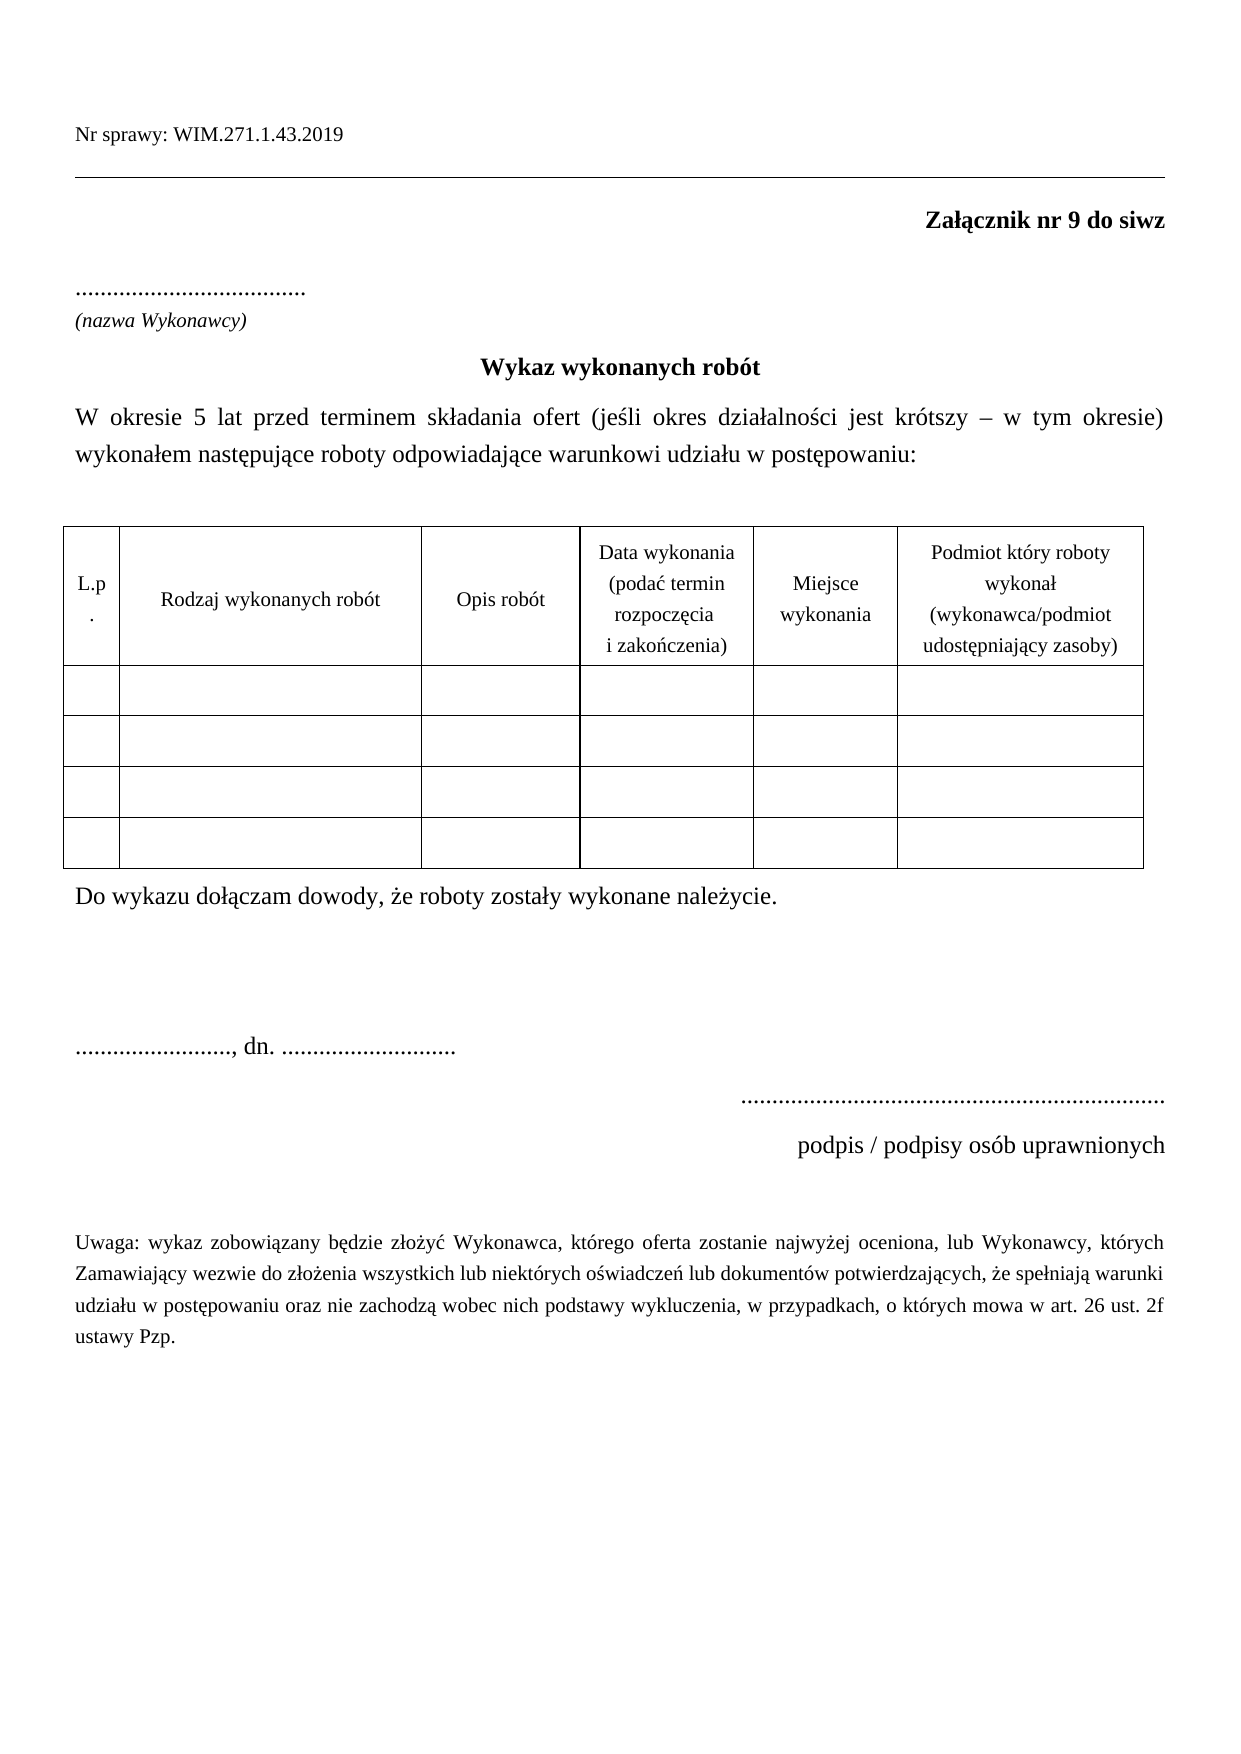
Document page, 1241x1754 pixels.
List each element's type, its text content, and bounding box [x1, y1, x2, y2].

table_cell [120, 716, 421, 766]
text ..................................... (nazwa Wykonawcy) [75, 272, 1165, 332]
table_header Data wykonania (podać termin rozpoczęcia i zakończenia) [581, 527, 753, 664]
text podpis / podpisy osób uprawnionych [75, 1130, 1165, 1159]
table_cell [898, 716, 1143, 766]
table_cell [64, 666, 119, 715]
table_cell [898, 818, 1143, 868]
table_cell [581, 716, 753, 766]
text Załącznik nr 9 do siwz [75, 205, 1165, 233]
table_header Podmiot który roboty wykonał (wykonawca/podmiot udostępniający zasoby) [898, 527, 1143, 664]
text .................................................................... [75, 1081, 1165, 1109]
table_cell [422, 818, 579, 868]
table_cell [581, 818, 753, 868]
table_cell [581, 666, 753, 715]
table_cell [581, 767, 753, 817]
table_cell [422, 767, 579, 817]
table_cell [422, 666, 579, 715]
table_header Opis robót [422, 527, 579, 664]
table_cell [64, 818, 119, 868]
table_cell [64, 716, 119, 766]
table_header Miejsce wykonania [754, 527, 897, 664]
text Wykaz wykonanych robót [75, 352, 1165, 381]
text ........................., dn. ............................ [75, 1031, 1165, 1059]
table_cell [64, 767, 119, 817]
table_header Rodzaj wykonanych robót [120, 527, 421, 664]
table_cell [898, 767, 1143, 817]
table_cell [754, 818, 897, 868]
table_cell [422, 716, 579, 766]
text W okresie 5 lat przed terminem składania ofert (jeśli okres działalności jest krótszy – w tym okresie) wykonałem następujące roboty odpowiadające warunkowi udziału w postępowaniu: [75, 402, 1165, 468]
text Uwaga: wykaz zobowiązany będzie złożyć Wykonawca, którego oferta zostanie najwyżej oceniona, lub Wykonawcy, których Zamawiający wezwie do złożenia wszystkich lub niektórych oświadczeń lub dokumentów potwierdzających, że spełniają warunki udziału w postępowaniu oraz nie zachodzą wobec nich podstawy wykluczenia, w przypadkach, o których mowa w art. 26 ust. ustawy Pzp. [75, 1230, 1165, 1348]
table_cell [120, 818, 421, 868]
table_cell [754, 666, 897, 715]
text Do wykazu dołączam dowody, że roboty zostały wykonane należycie. [75, 881, 1165, 910]
table_cell [754, 716, 897, 766]
table_cell [120, 767, 421, 817]
table_cell [898, 666, 1143, 715]
table_header L.p. [64, 527, 119, 664]
table_cell [754, 767, 897, 817]
table_cell [120, 666, 421, 715]
